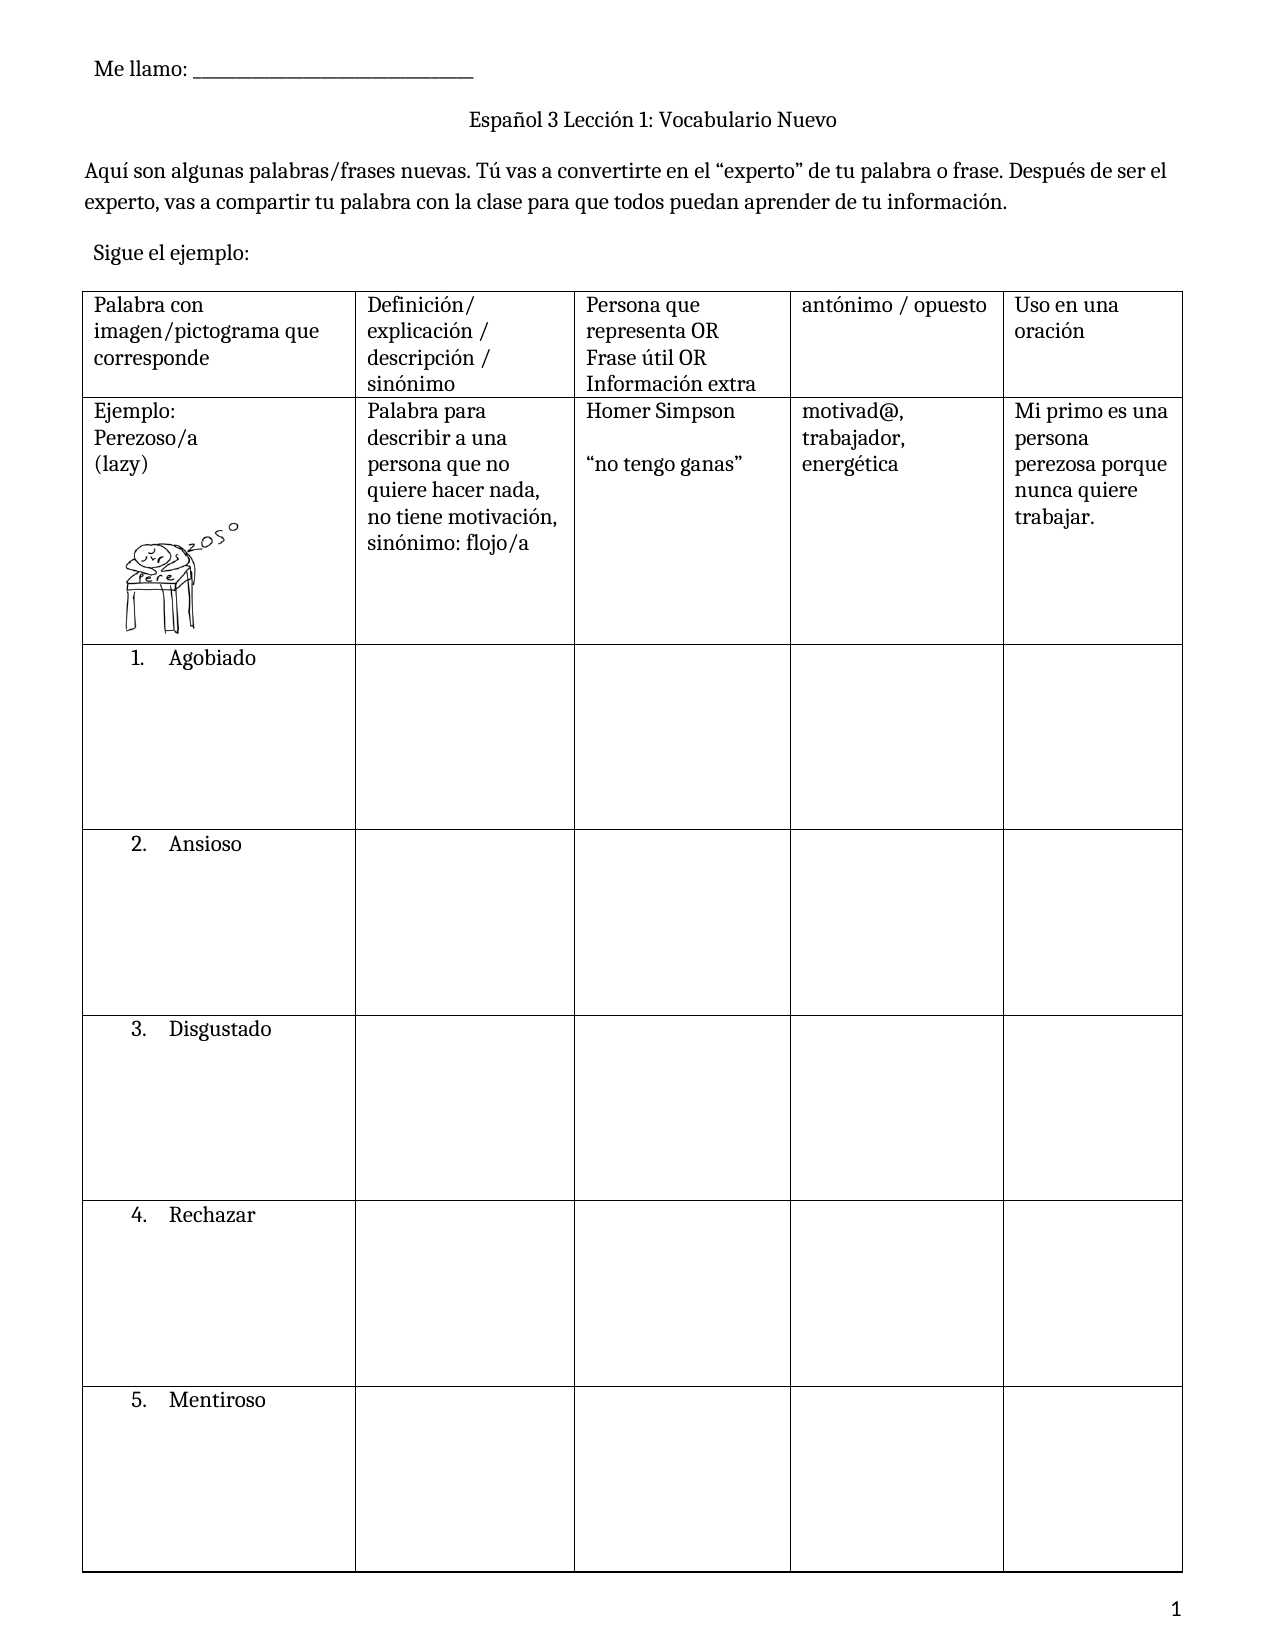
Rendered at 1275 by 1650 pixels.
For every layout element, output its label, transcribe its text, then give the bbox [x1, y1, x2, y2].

table_cell [356, 1201, 574, 1386]
table_cell [1004, 645, 1182, 829]
table_cell Disgustado [83, 1016, 355, 1200]
table_cell [1004, 1201, 1182, 1386]
table_cell Ansioso [83, 830, 355, 1015]
table_cell motivad@, trabajador, energética [791, 398, 1003, 644]
table_cell [356, 830, 574, 1015]
table_cell [791, 645, 1003, 829]
table_cell Ejemplo: Perezoso/a (lazy) [83, 398, 355, 644]
table_header antónimo / opuesto [791, 292, 1003, 397]
table_cell [356, 1387, 574, 1571]
table_header Palabra con imagen/pictograma que corresponde [83, 292, 355, 397]
table_cell [356, 645, 574, 829]
text Aquí son algunas palabras/frases nuevas. Tú vas a convertirte en el “experto” de tu palabra o frase. Después de ser el experto, vas a compartir tu palabra con la clase para que todos puedan aprender de tu información. [84, 158, 1181, 215]
table_cell [575, 1387, 790, 1571]
table_cell [791, 1201, 1003, 1386]
table_cell Mi primo es una persona perezosa porque nunca quiere trabajar. [1004, 398, 1182, 644]
table_cell [791, 1387, 1003, 1571]
table_header Persona que representa OR Frase útil OR Información extra [575, 292, 790, 397]
table_cell [575, 830, 790, 1015]
table_cell Palabra para describir a una persona que no quiere hacer nada, no tiene motivación, sinónimo: flojo/a [356, 398, 574, 644]
text Español 3 Lección 1: Vocabulario Nuevo [394, 107, 1181, 134]
table_cell [575, 1201, 790, 1386]
table_cell [1004, 1387, 1182, 1571]
table_header Definición/ explicación / descripción / sinónimo [356, 292, 574, 397]
table_cell [791, 830, 1003, 1015]
table_cell [575, 645, 790, 829]
table_cell [356, 1016, 574, 1200]
table_cell [791, 1016, 1003, 1200]
table_header Uso en una oración [1004, 292, 1182, 397]
table_cell [1004, 1016, 1182, 1200]
table_cell Homer Simpson “no tengo ganas” [575, 398, 790, 644]
table_cell Agobiado [83, 645, 355, 829]
text Me llamo: _________________________________ [94, 56, 1181, 83]
table_cell [575, 1016, 790, 1200]
table_cell [1004, 830, 1182, 1015]
table_cell Mentiroso [83, 1387, 355, 1571]
table_cell Rechazar [83, 1201, 355, 1386]
text Sigue el ejemplo: [94, 239, 1181, 266]
picture [93, 515, 250, 641]
